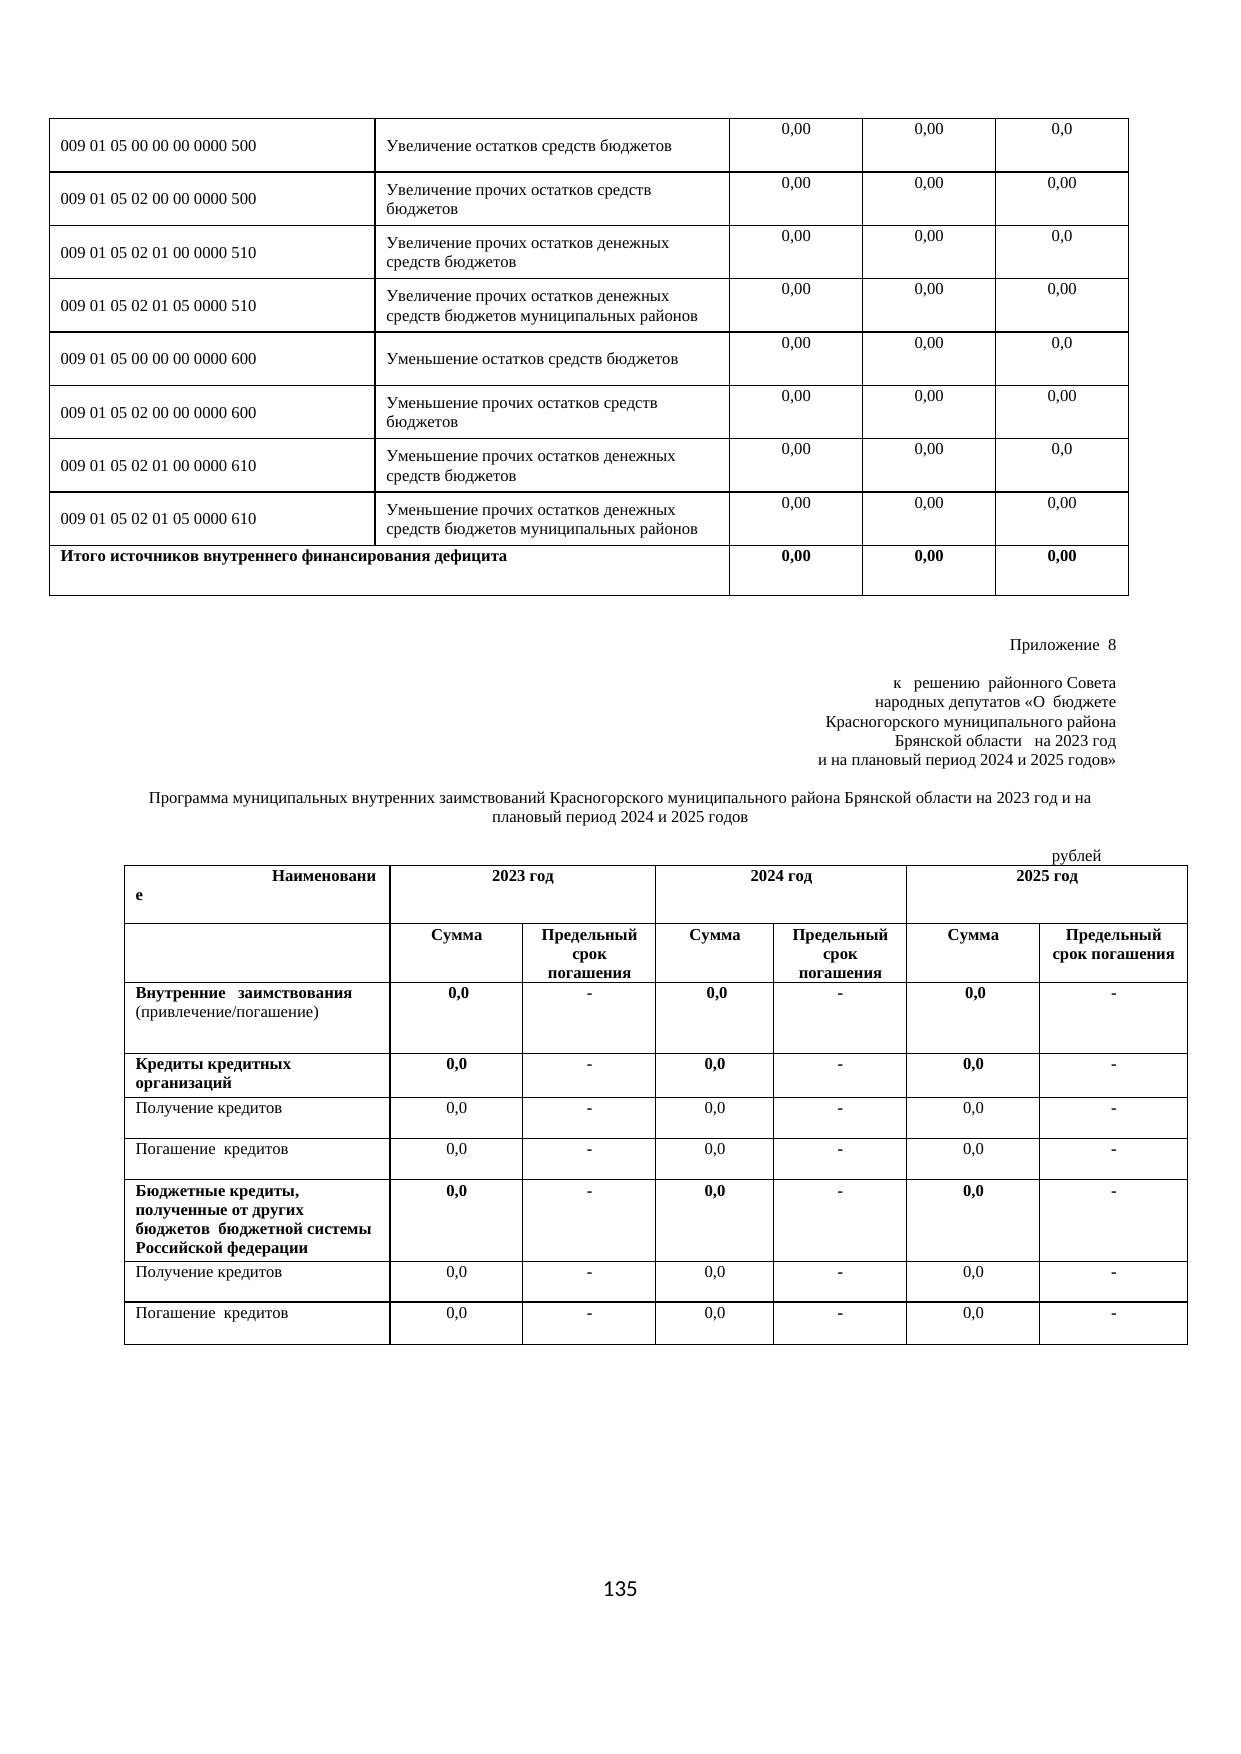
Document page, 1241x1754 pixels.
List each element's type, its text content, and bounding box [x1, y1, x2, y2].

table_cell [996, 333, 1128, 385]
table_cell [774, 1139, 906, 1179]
text и на плановый период 2024 и 2025 годов» [124, 750, 1116, 769]
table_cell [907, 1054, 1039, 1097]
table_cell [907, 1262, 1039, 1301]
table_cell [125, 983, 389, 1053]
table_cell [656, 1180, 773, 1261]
text рублей [124, 846, 1101, 865]
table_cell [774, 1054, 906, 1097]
text Приложение 8 [124, 635, 1116, 654]
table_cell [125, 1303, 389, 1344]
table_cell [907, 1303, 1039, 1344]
text Красногорского муниципального района [124, 711, 1116, 731]
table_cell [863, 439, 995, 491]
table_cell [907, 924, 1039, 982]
text народных депутатов «О бюджете [124, 692, 1116, 711]
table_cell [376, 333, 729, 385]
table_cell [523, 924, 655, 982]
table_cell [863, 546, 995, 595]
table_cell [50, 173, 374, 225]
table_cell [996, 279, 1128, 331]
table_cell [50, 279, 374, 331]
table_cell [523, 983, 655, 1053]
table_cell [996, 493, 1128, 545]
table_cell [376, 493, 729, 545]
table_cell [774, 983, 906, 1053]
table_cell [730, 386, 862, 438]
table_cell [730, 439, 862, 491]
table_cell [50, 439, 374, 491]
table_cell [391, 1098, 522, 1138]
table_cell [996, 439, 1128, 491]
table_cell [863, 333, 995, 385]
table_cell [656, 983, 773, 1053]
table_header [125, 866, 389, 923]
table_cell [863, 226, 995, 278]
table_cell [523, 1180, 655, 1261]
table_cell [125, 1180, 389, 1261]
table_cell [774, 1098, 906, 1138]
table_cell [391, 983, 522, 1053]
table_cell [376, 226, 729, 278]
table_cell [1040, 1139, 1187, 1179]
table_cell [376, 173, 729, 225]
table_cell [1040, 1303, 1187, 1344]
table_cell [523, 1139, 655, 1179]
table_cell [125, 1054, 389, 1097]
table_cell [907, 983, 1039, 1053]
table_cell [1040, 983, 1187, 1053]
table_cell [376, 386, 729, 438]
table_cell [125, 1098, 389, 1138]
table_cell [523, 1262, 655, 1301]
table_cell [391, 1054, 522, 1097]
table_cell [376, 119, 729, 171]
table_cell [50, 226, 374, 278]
text к решению районного Совета [124, 673, 1116, 692]
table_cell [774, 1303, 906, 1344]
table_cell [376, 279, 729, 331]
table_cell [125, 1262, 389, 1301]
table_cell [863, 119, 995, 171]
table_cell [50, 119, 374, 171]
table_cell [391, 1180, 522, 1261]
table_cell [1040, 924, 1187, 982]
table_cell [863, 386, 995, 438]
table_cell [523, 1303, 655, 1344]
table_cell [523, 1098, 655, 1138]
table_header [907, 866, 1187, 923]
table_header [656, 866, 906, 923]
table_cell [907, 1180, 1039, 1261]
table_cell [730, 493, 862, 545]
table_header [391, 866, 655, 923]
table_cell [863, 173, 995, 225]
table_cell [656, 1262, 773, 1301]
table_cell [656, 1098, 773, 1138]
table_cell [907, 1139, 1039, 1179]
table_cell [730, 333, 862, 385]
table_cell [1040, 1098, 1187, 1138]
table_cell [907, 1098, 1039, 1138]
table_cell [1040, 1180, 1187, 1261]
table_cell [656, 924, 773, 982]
text Брянской области на 2023 год [124, 731, 1116, 750]
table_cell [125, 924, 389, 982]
text Программа муниципальных внутренних заимствований Красногорского муниципального района Брянской области на 2023 год и на плановый период 2024 и 2025 годов [124, 788, 1116, 826]
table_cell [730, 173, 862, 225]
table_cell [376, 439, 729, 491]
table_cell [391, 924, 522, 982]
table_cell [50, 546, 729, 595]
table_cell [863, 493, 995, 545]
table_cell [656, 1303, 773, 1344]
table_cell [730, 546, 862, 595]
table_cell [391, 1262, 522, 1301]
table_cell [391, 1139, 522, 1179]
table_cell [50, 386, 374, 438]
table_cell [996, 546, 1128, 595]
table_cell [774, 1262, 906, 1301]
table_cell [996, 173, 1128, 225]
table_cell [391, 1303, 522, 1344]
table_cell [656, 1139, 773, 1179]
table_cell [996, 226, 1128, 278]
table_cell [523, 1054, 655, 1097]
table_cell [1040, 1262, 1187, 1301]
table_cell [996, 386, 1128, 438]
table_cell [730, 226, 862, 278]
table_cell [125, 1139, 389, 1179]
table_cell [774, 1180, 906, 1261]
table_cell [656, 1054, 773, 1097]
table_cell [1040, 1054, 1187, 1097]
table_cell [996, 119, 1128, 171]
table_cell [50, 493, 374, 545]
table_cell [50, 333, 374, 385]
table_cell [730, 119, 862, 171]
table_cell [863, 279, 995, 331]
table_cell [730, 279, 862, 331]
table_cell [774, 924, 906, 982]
